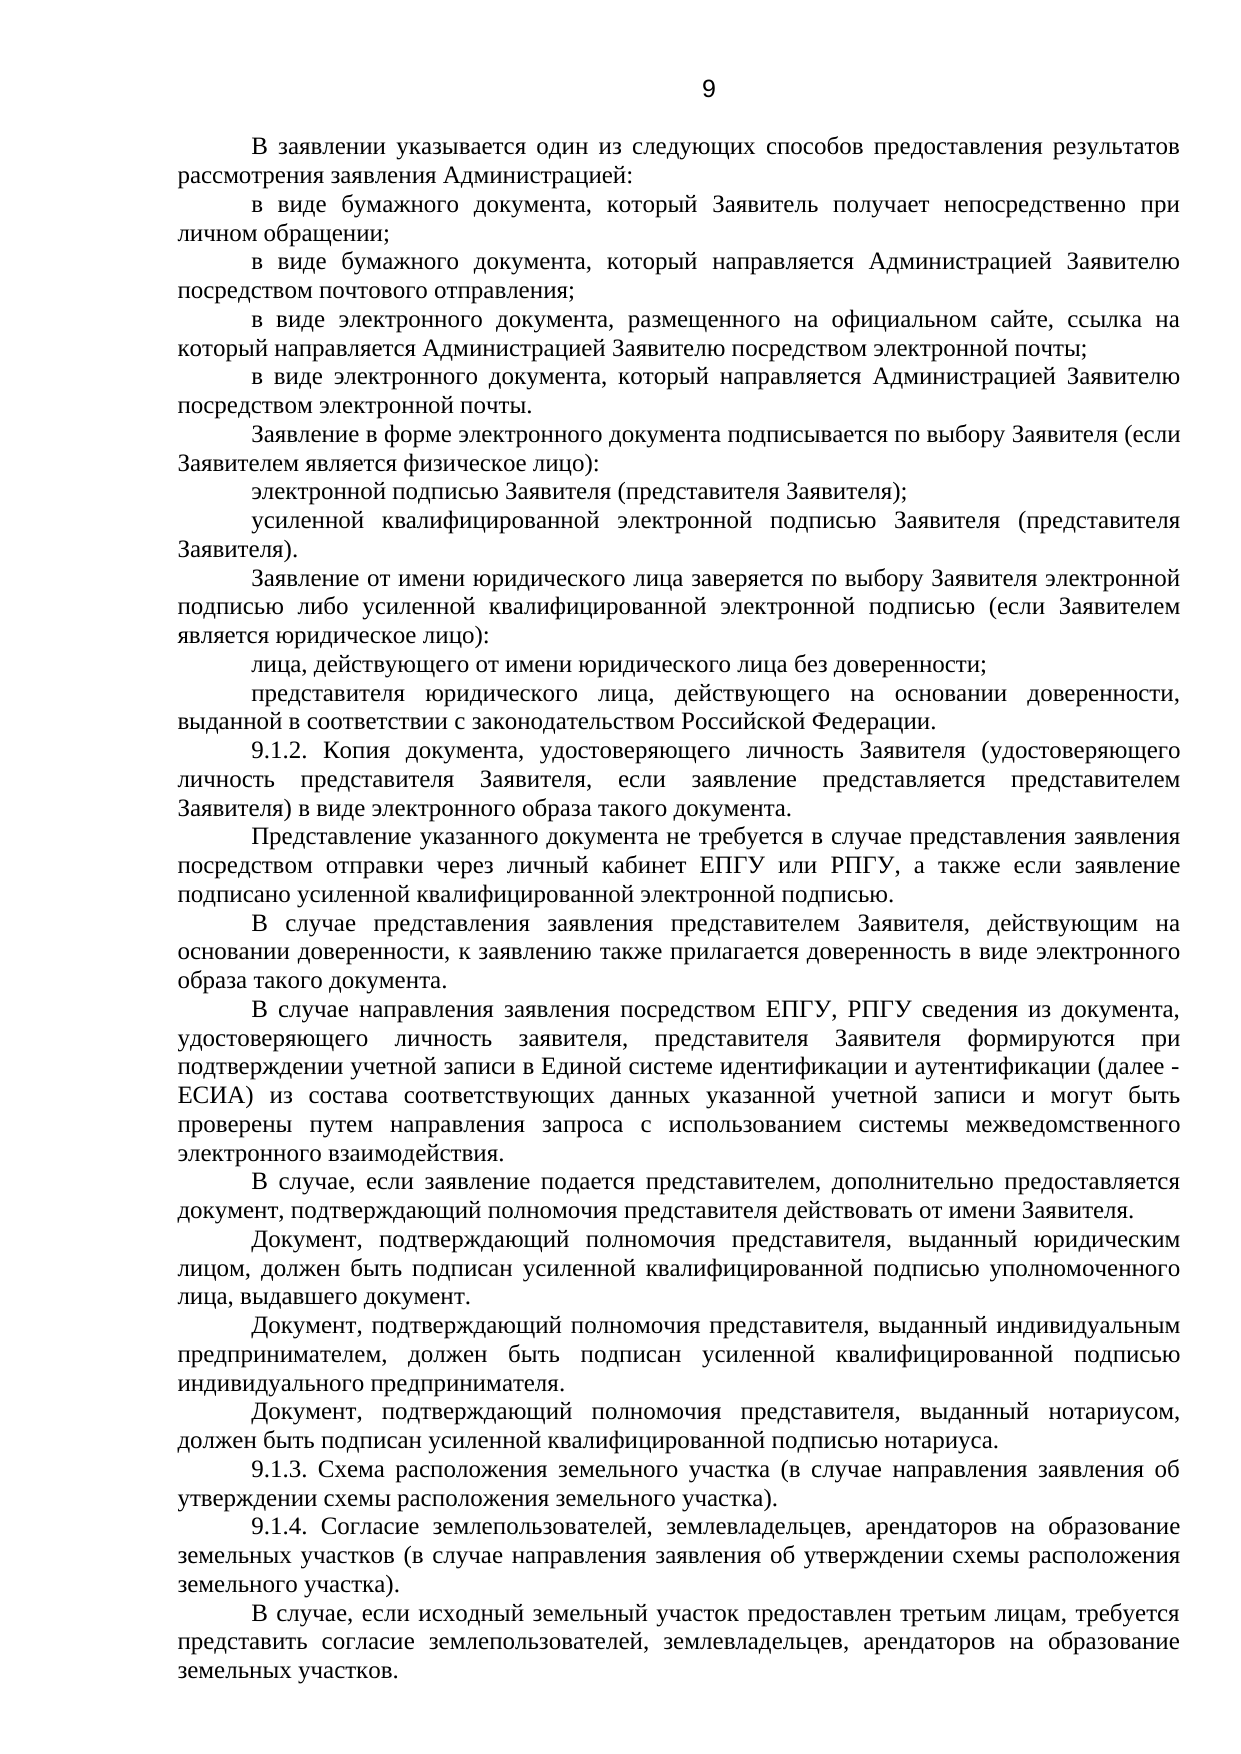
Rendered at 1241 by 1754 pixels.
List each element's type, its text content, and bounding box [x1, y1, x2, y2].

text усиленной квалифицированной электронной подписью Заявителя (представителя Заявителя). [177, 505, 1181, 563]
text в виде электронного документа, который направляется Администрацией Заявителю посредством электронной почты. [177, 361, 1181, 419]
text 9.1.4. Согласие землепользователей, землевладельцев, арендаторов на образование земельных участков (в случае направления заявления об утверждении схемы расположения земельного участка). [177, 1511, 1181, 1598]
text Документ, подтверждающий полномочия представителя, выданный юридическим лицом, должен быть подписан усиленной квалифицированной подписью уполномоченного лица, выдавшего документ. [177, 1224, 1181, 1310]
text Документ, подтверждающий полномочия представителя, выданный индивидуальным предпринимателем, должен быть подписан усиленной квалифицированной подписью индивидуального предпринимателя. [177, 1310, 1181, 1396]
text 9.1.2. Копия документа, удостоверяющего личность Заявителя (удостоверяющего личность представителя Заявителя, если заявление представляется представителем Заявителя) в виде электронного образа такого документа. [177, 735, 1181, 821]
text В заявлении указывается один из следующих способов предоставления результатов рассмотрения заявления Администрацией: [177, 131, 1181, 189]
text Документ, подтверждающий полномочия представителя, выданный нотариусом, должен быть подписан усиленной квалифицированной подписью нотариуса. [177, 1396, 1181, 1454]
text в виде бумажного документа, который Заявитель получает непосредственно при личном обращении; [177, 189, 1181, 246]
text в виде бумажного документа, который направляется Администрацией Заявителю посредством почтового отправления; [177, 246, 1181, 304]
text В случае, если заявление подается представителем, дополнительно предоставляется документ, подтверждающий полномочия представителя действовать от имени Заявителя. [177, 1166, 1181, 1224]
text Заявление от имени юридического лица заверяется по выбору Заявителя электронной подписью либо усиленной квалифицированной электронной подписью (если Заявителем является юридическое лицо): [177, 563, 1181, 649]
text В случае представления заявления представителем Заявителя, действующим на основании доверенности, к заявлению также прилагается доверенность в виде электронного образа такого документа. [177, 908, 1181, 994]
text В случае направления заявления посредством ЕПГУ, РПГУ сведения из документа, удостоверяющего личность заявителя, представителя Заявителя формируются при подтверждении учетной записи в Единой системе идентификации и аутентификации (далее - ЕСИА) из состава соответствующих данных указанной учетной записи и могут быть проверены путем направления запроса с использованием системы межведомственного электронного взаимодействия. [177, 994, 1181, 1166]
text лица, действующего от имени юридического лица без доверенности; [177, 649, 1181, 678]
text Представление указанного документа не требуется в случае представления заявления посредством отправки через личный кабинет ЕПГУ или РПГУ, а также если заявление подписано усиленной квалифицированной электронной подписью. [177, 821, 1181, 908]
text представителя юридического лица, действующего на основании доверенности, выданной в соответствии с законодательством Российской Федерации. [177, 678, 1181, 735]
text 9.1.3. Схема расположения земельного участка (в случае направления заявления об утверждении схемы расположения земельного участка). [177, 1454, 1181, 1511]
text Заявление в форме электронного документа подписывается по выбору Заявителя (если Заявителем является физическое лицо): [177, 419, 1181, 476]
text электронной подписью Заявителя (представителя Заявителя); [177, 476, 1181, 505]
text В случае, если исходный земельный участок предоставлен третьим лицам, требуется представить согласие землепользователей, землевладельцев, арендаторов на образование земельных участков. [177, 1598, 1181, 1684]
text в виде электронного документа, размещенного на официальном сайте, ссылка на который направляется Администрацией Заявителю посредством электронной почты; [177, 304, 1181, 361]
